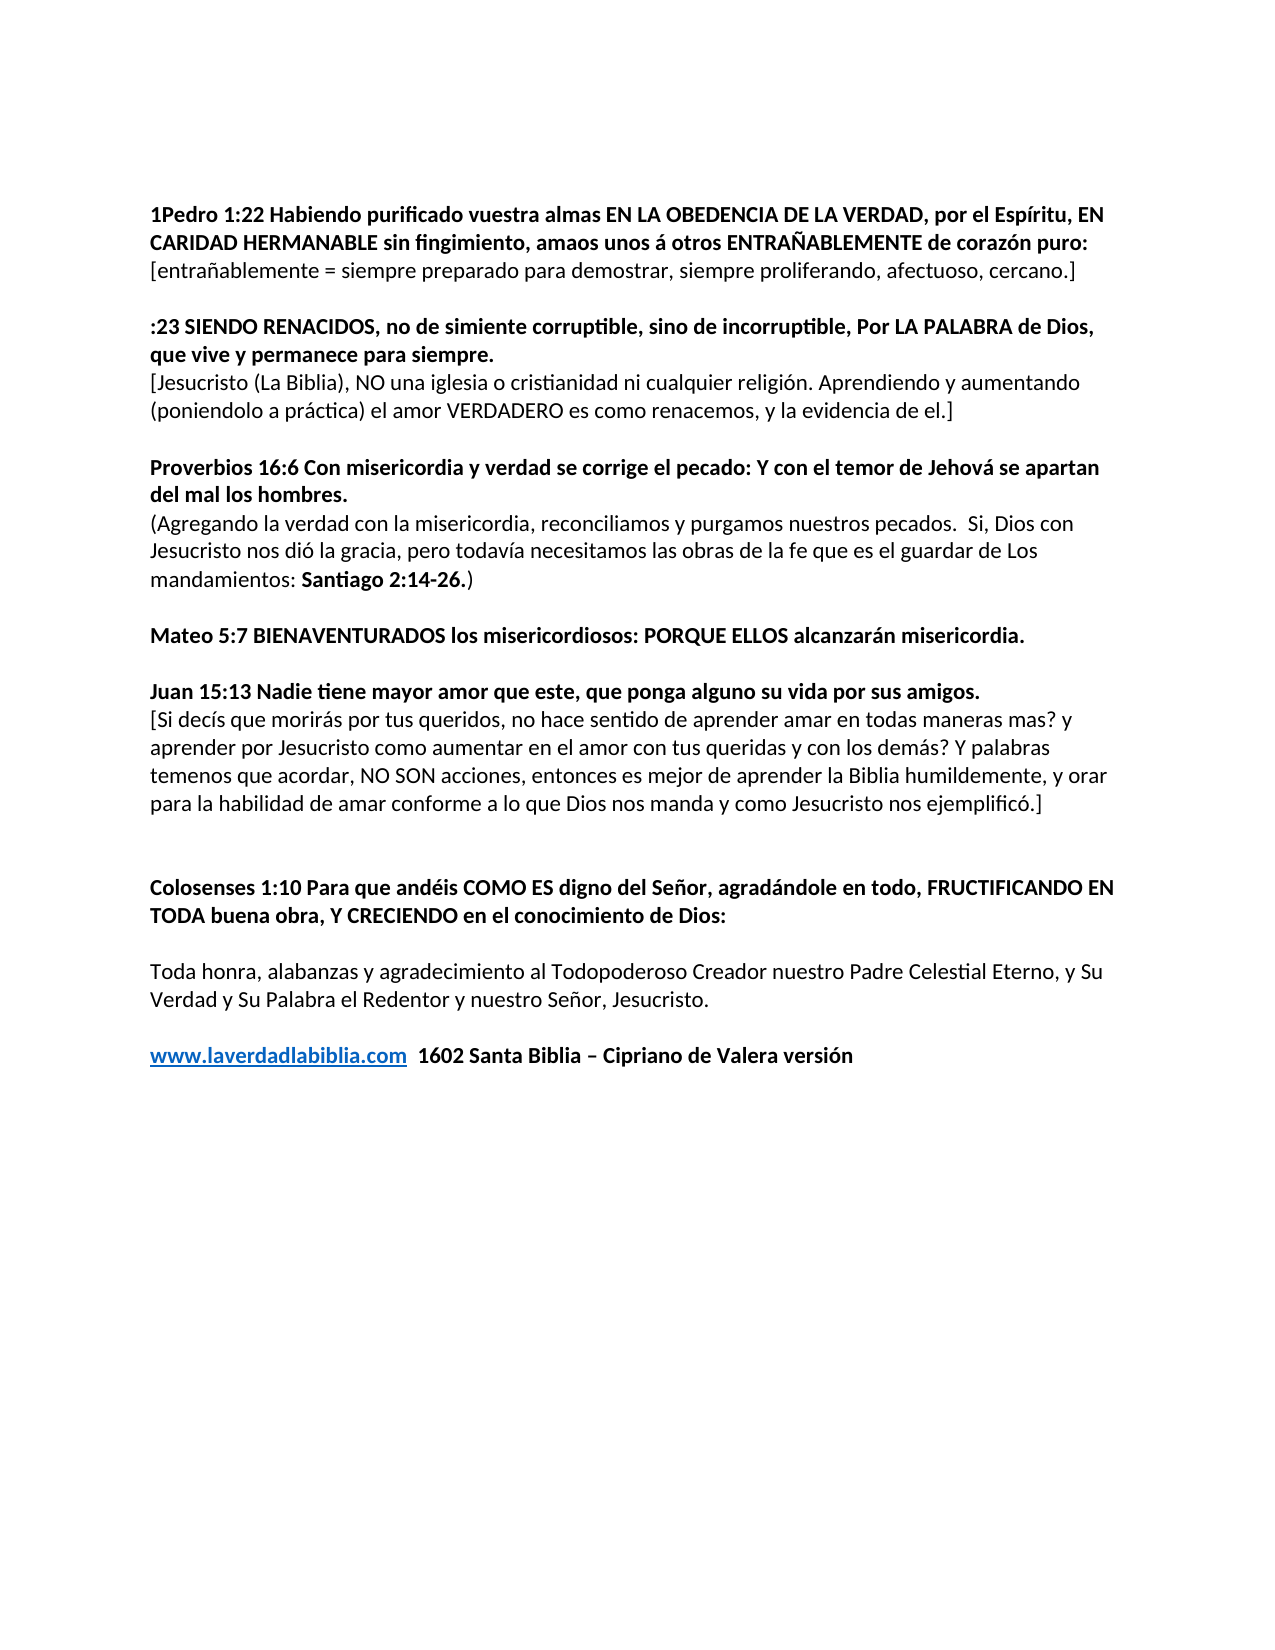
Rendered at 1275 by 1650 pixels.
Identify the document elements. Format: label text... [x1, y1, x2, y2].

text Juan 15:13 Nadie tiene mayor amor que este, que ponga alguno su vida por sus amigos. [150, 677, 1125, 705]
text 1Pedro 1:22 Habiendo purificado vuestra almas EN LA OBEDENCIA DE LA VERDAD, por el Espíritu, EN CARIDAD HERMANABLE sin fingimiento, amaos unos á otros ENTRAÑABLEMENTE de corazón puro: [entrañablemente = siempre preparado para demostrar, siempre proliferando, afectuoso, cercano.] [150, 200, 1125, 284]
text Proverbios 16:6 Con misericordia y verdad se corrige el pecado: Y con el temor de Jehová se apartan del mal los hombres. [150, 453, 1125, 509]
text (Agregando la verdad con la misericordia, reconciliamos y purgamos nuestros pecados. Si, Dios con Jesucristo nos dió la gracia, pero todavía necesitamos las obras de la fe que es el guardar de Los mandamientos: Santiago 2:14-26.) [150, 509, 1125, 593]
text Mateo 5:7 BIENAVENTURADOS los misericordiosos: PORQUE ELLOS alcanzarán misericordia. [150, 621, 1125, 649]
text Colosenses 1:10 Para que andéis COMO ES digno del Señor, agradándole en todo, FRUCTIFICANDO EN TODA buena obra, Y CRECIENDO en el conocimiento de Dios: Toda honra, alabanzas y agradecimiento al Todopoderoso Creador nuestro Padre Celestial Eterno, y Su Verdad y Su Palabra el Redentor y nuestro Señor, Jesucristo. [150, 845, 1125, 1013]
text [Jesucristo (La Biblia), NO una iglesia o cristianidad ni cualquier religión. Aprendiendo y aumentando (poniendolo a práctica) el amor VERDADERO es como renacemos, y la evidencia de el.] [150, 368, 1125, 424]
text www.laverdadlabiblia.com 1602 Santa Biblia – Cipriano de Valera versión [150, 1041, 1125, 1069]
text [Si decís que morirás por tus queridos, no hace sentido de aprender amar en todas maneras mas? y aprender por Jesucristo como aumentar en el amor con tus queridas y con los demás? Y palabras temenos que acordar, NO SON acciones, entonces es mejor de aprender la Biblia humildemente, y orar para la habilidad de amar conforme a lo que Dios nos manda y como Jesucristo nos ejemplificó.] [150, 705, 1125, 817]
text :23 SIENDO RENACIDOS, no de simiente corruptible, sino de incorruptible, Por LA PALABRA de Dios, que vive y permanece para siempre. [150, 312, 1125, 368]
